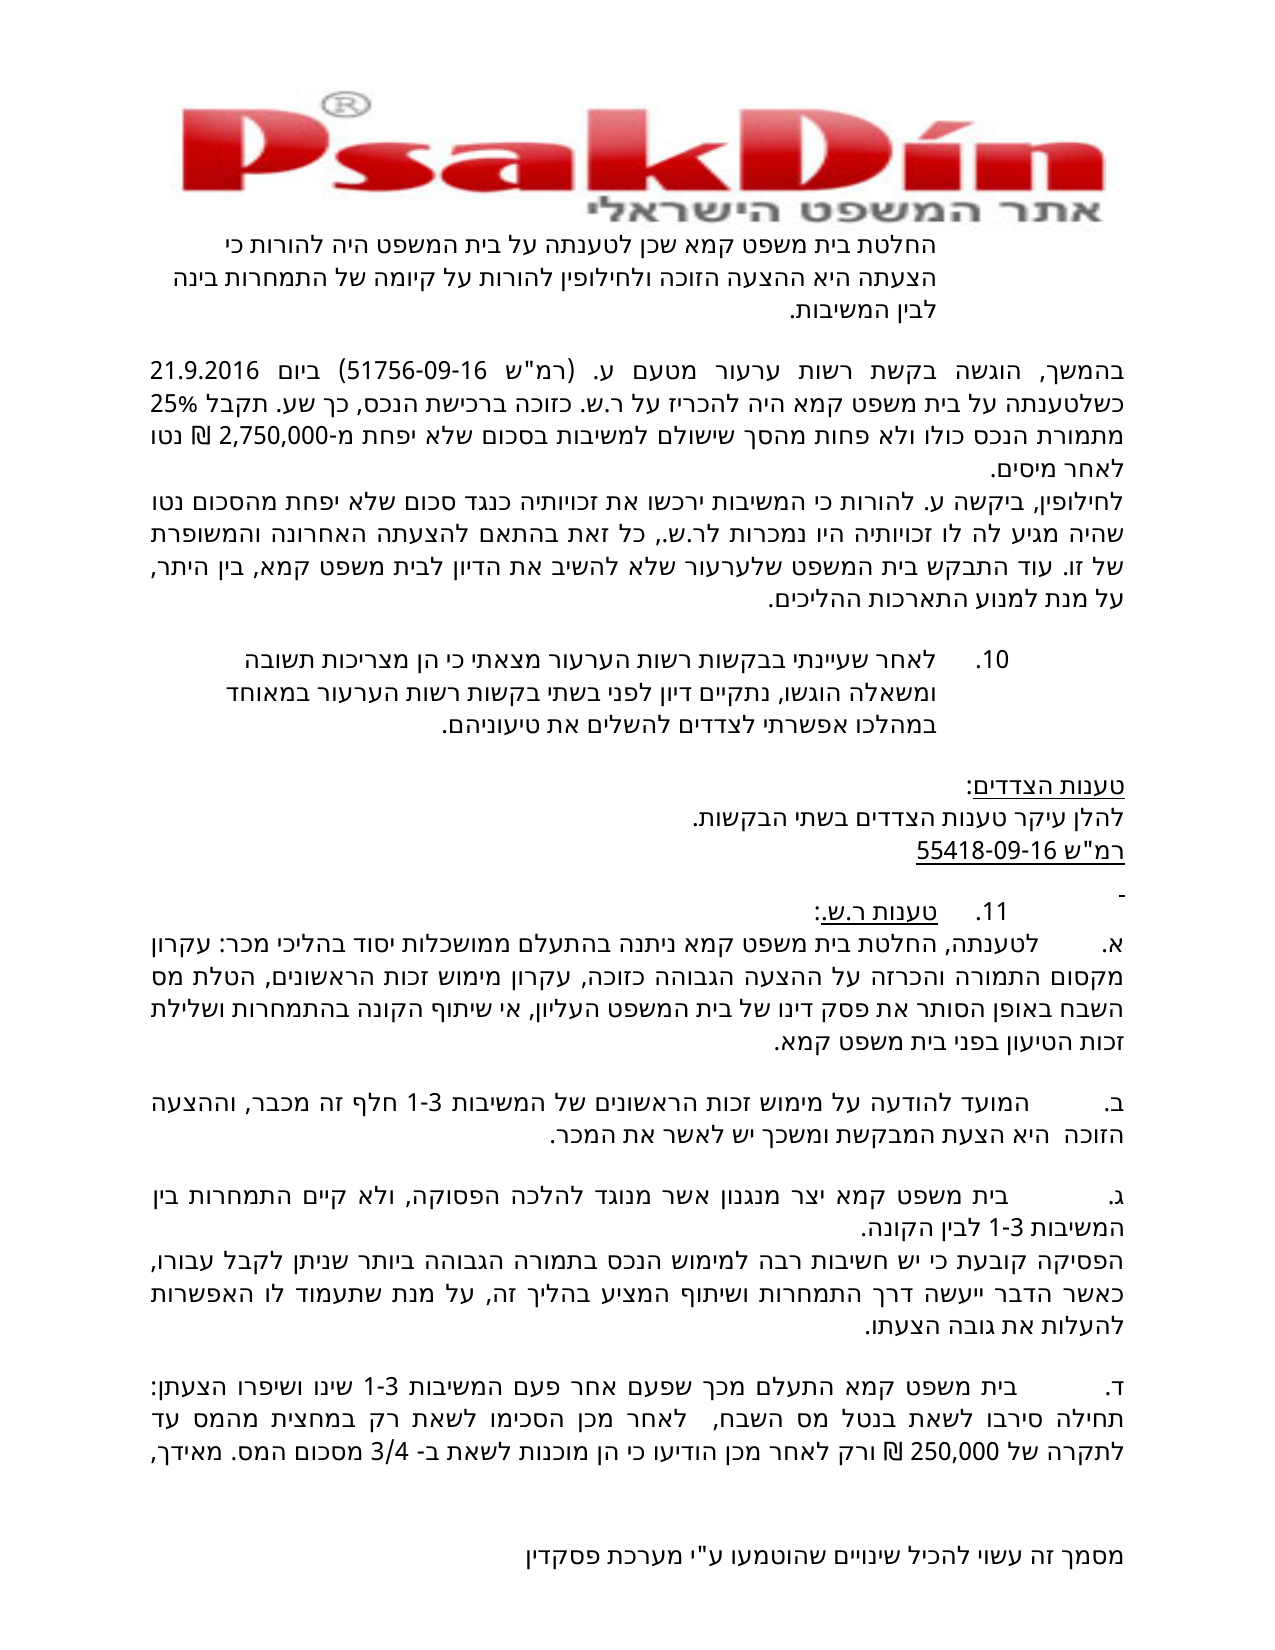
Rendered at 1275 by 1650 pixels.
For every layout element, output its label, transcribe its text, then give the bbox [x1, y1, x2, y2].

list טענות ר.ש.: [150, 898, 975, 930]
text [150, 1373, 1125, 1471]
text ג. בית משפט קמא יצר מנגנון אשר מנוגד להלכה הפסוקה, ולא קיים התמחרות בין המשיבות 1-3 לבין הקונה. [150, 1182, 1125, 1247]
text טענות הצדדים: [150, 772, 1125, 804]
text להלן עיקר טענות הצדדים בשתי הבקשות. [150, 804, 1125, 837]
text לחילופין, ביקשה ע. להורות כי המשיבות ירכשו את זכויותיה כנגד סכום שלא יפחת מהסכום נטו שהיה מגיע לה לו זכויותיה היו נמכרות לר.ש., כל זאת בהתאם להצעתה האחרונה והמשופרת של זו. עוד התבקש בית המשפט שלערעור שלא להשיב את הדיון לבית משפט קמא, בין היתר, על מנת למנוע התארכות ההליכים. [150, 487, 1125, 618]
text הפסיקה קובעת כי יש חשיבות רבה למימוש הנכס בתמורה הגבוהה ביותר שניתן לקבל עבורו, כאשר הדבר ייעשה דרך התמחרות ושיתוף המציע בהליך זה, על מנת שתעמוד לו האפשרות להעלות את גובה הצעתו. [150, 1247, 1125, 1345]
text א. לטענתה, החלטת בית משפט קמא ניתנה בהתעלם ממושכלות יסוד בהליכי מכר: עקרון מקסום התמורה והכרזה על ההצעה הגבוהה כזוכה, עקרון מימוש זכות הראשונים, הטלת מס השבח באופן הסותר את פסק דינו של בית המשפט העליון, אי שיתוף הקונה בהתמחרות ושלילת זכות הטיעון בפני בית משפט קמא. [150, 930, 1125, 1061]
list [150, 231, 975, 329]
list לאחר שעיינתי בבקשות רשות הערעור מצאתי כי הן מצריכות תשובה ומשאלה הוגשו, נתקיים דיון לפני בשתי בקשות רשות הערעור במאוחד במהלכו אפשרתי לצדדים להשלים את טיעוניהם. [150, 646, 975, 744]
text רמ"ש 55418-09-16 [150, 837, 1125, 869]
text ב. המועד להודעה על מימוש זכות הראשונים של המשיבות 1-3 חלף זה מכבר, וההצעה הזוכה היא הצעת המבקשת ומשכך יש לאשר את המכר. [150, 1089, 1125, 1154]
text בהמשך, הוגשה בקשת רשות ערעור מטעם ע. (רמ"ש 51756-09-16) ביום 21.9.2016 כשלטענתה על בית משפט קמא היה להכריז על ר.ש. כזוכה ברכישת הנכס, כך שע. תקבל 25% מתמורת הנכס כולו ולא פחות מהסך שישולם למשיבות בסכום שלא יפחת מ-2,750,000 ₪ נטו לאחר מיסים. [150, 357, 1125, 487]
